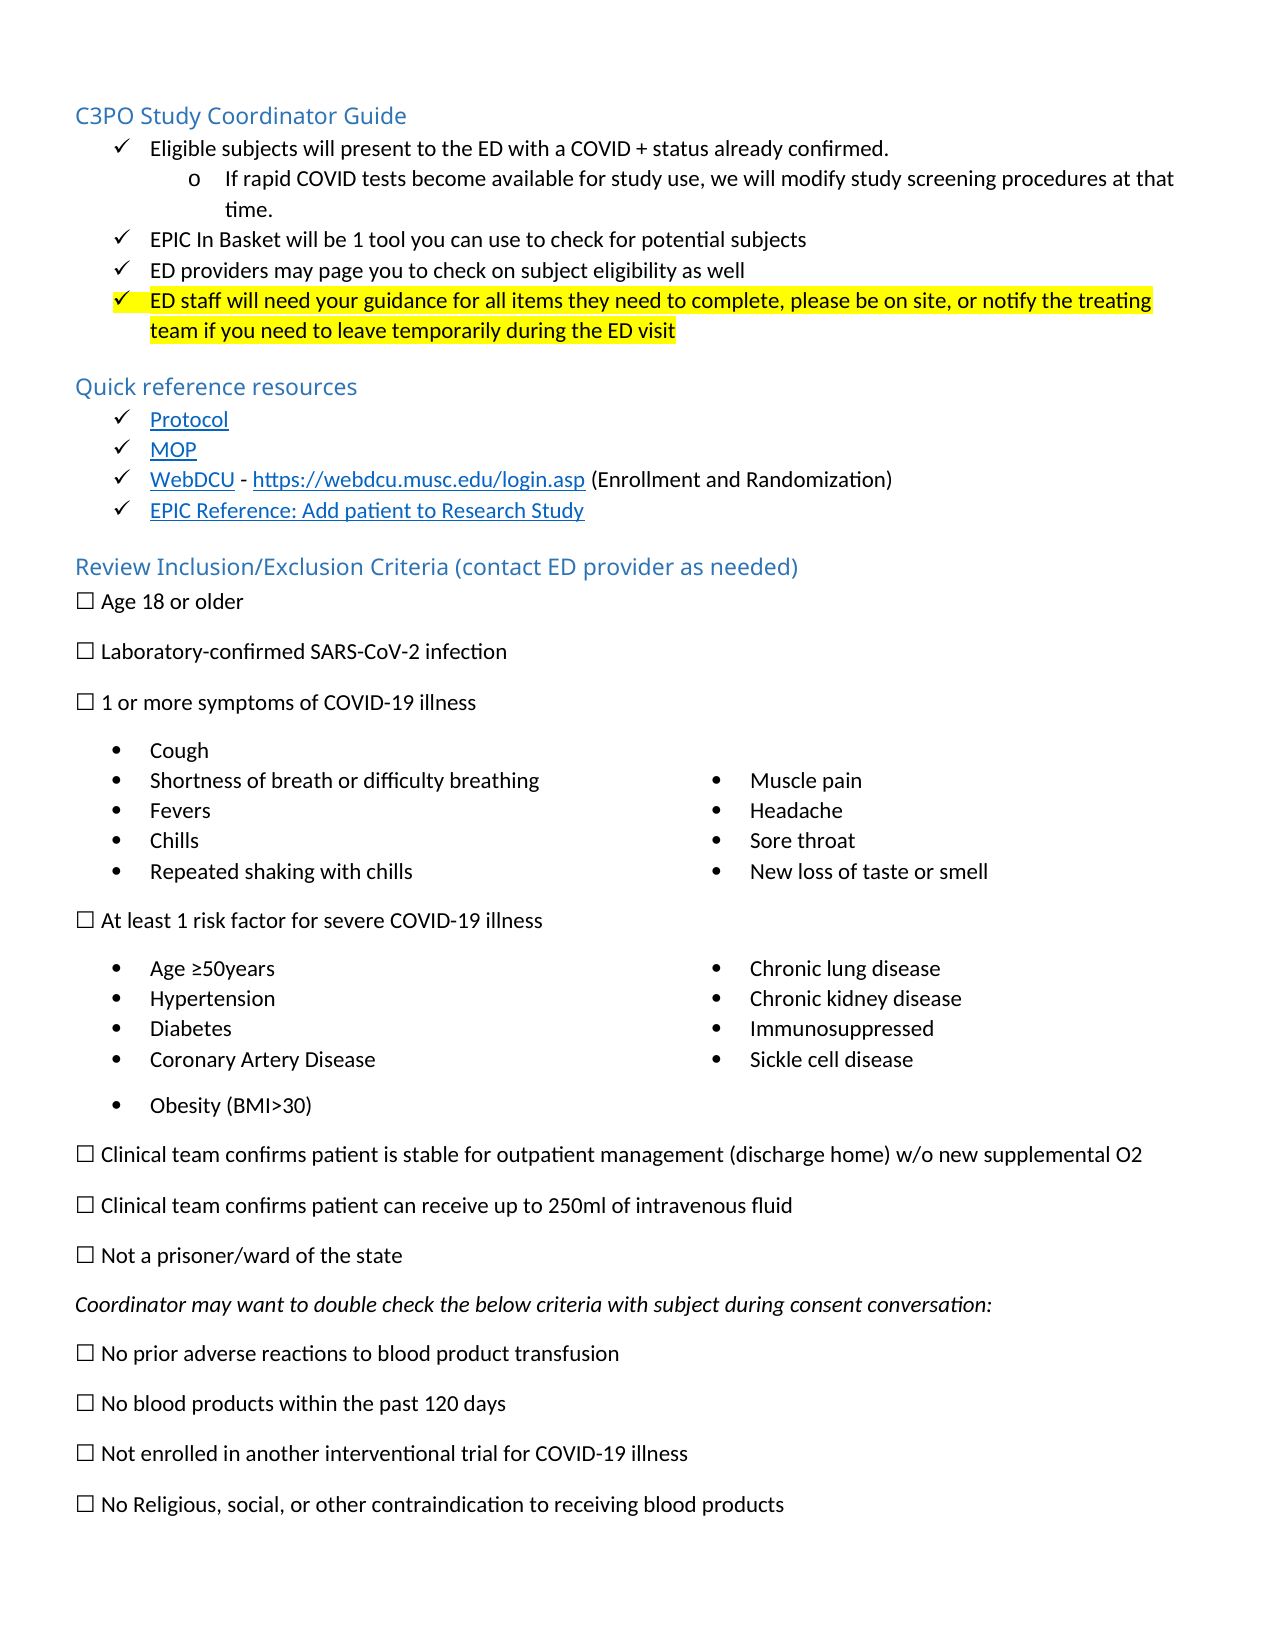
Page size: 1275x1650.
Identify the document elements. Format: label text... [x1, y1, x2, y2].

list Diabetes [112, 1014, 600, 1042]
list New loss of taste or smell [712, 857, 1200, 885]
list Hypertension [112, 984, 600, 1012]
list EPIC In Basket will be 1 tool you can use to check for potential subjects [112, 226, 1200, 253]
text No Religious, social, or other contraindication to receiving blood products [75, 1488, 1200, 1519]
subtitle Quick reference resources [75, 371, 1200, 403]
list If rapid COVID tests become available for study use, we will modify study screening procedures at that time. [187, 164, 1200, 223]
list MOP [112, 435, 1200, 463]
text No blood products within the past 120 days [75, 1387, 1200, 1418]
list Sore throat [712, 827, 1200, 854]
list Age ≥50years [112, 954, 600, 982]
list Coronary Artery Disease [112, 1045, 600, 1073]
list ED providers may page you to check on subject eligibility as well [112, 256, 1200, 284]
text Not a prisoner/ward of the state [75, 1239, 1200, 1271]
list Fevers [112, 796, 600, 824]
list ED staff will need your guidance for all items they need to complete, please be on site, or notify the treating team if you need to leave temporarily during the ED visit [112, 286, 1200, 344]
text 1 or more symptoms of COVID-19 illness [75, 686, 1200, 717]
list EPIC Reference: Add patient to Research Study [112, 496, 1200, 524]
text Not enrolled in another interventional trial for COVID-19 illness [75, 1437, 1200, 1469]
list Immunosuppressed [712, 1014, 1200, 1042]
list Repeated shaking with chills [112, 857, 600, 885]
list WebDCU - https://webdcu.musc.edu/login.asp (Enrollment and Randomization) [112, 466, 1200, 493]
text Age 18 or older [75, 585, 1200, 616]
list Cough [112, 736, 600, 764]
list Chronic lung disease [712, 954, 1200, 982]
list Obesity (BMI>30) [112, 1092, 1200, 1119]
text Coordinator may want to double check the below criteria with subject during consent conversation: [75, 1290, 1200, 1318]
subtitle C3PO Study Coordinator Guide [75, 100, 1200, 131]
list Protocol [112, 405, 1200, 433]
text Clinical team confirms patient is stable for outpatient management (discharge home) w/o new supplemental O2 [75, 1138, 1200, 1170]
text Clinical team confirms patient can receive up to 250ml of intravenous fluid [75, 1189, 1200, 1220]
list Chronic kidney disease [712, 984, 1200, 1012]
list Shortness of breath or difficulty breathing [112, 766, 600, 794]
list Eligible subjects will present to the ED with a COVID + status already confirmed. [112, 134, 1200, 162]
list Headache [712, 796, 1200, 824]
list Sickle cell disease [712, 1045, 1200, 1073]
text No prior adverse reactions to blood product transfusion [75, 1337, 1200, 1368]
list Muscle pain [712, 766, 1200, 794]
subtitle Review Inclusion/Exclusion Criteria (contact ED provider as needed) [75, 551, 1200, 582]
list Chills [112, 827, 600, 854]
text Laboratory-confirmed SARS-CoV-2 infection [75, 635, 1200, 666]
text At least 1 risk factor for severe COVID-19 illness [75, 904, 1200, 935]
